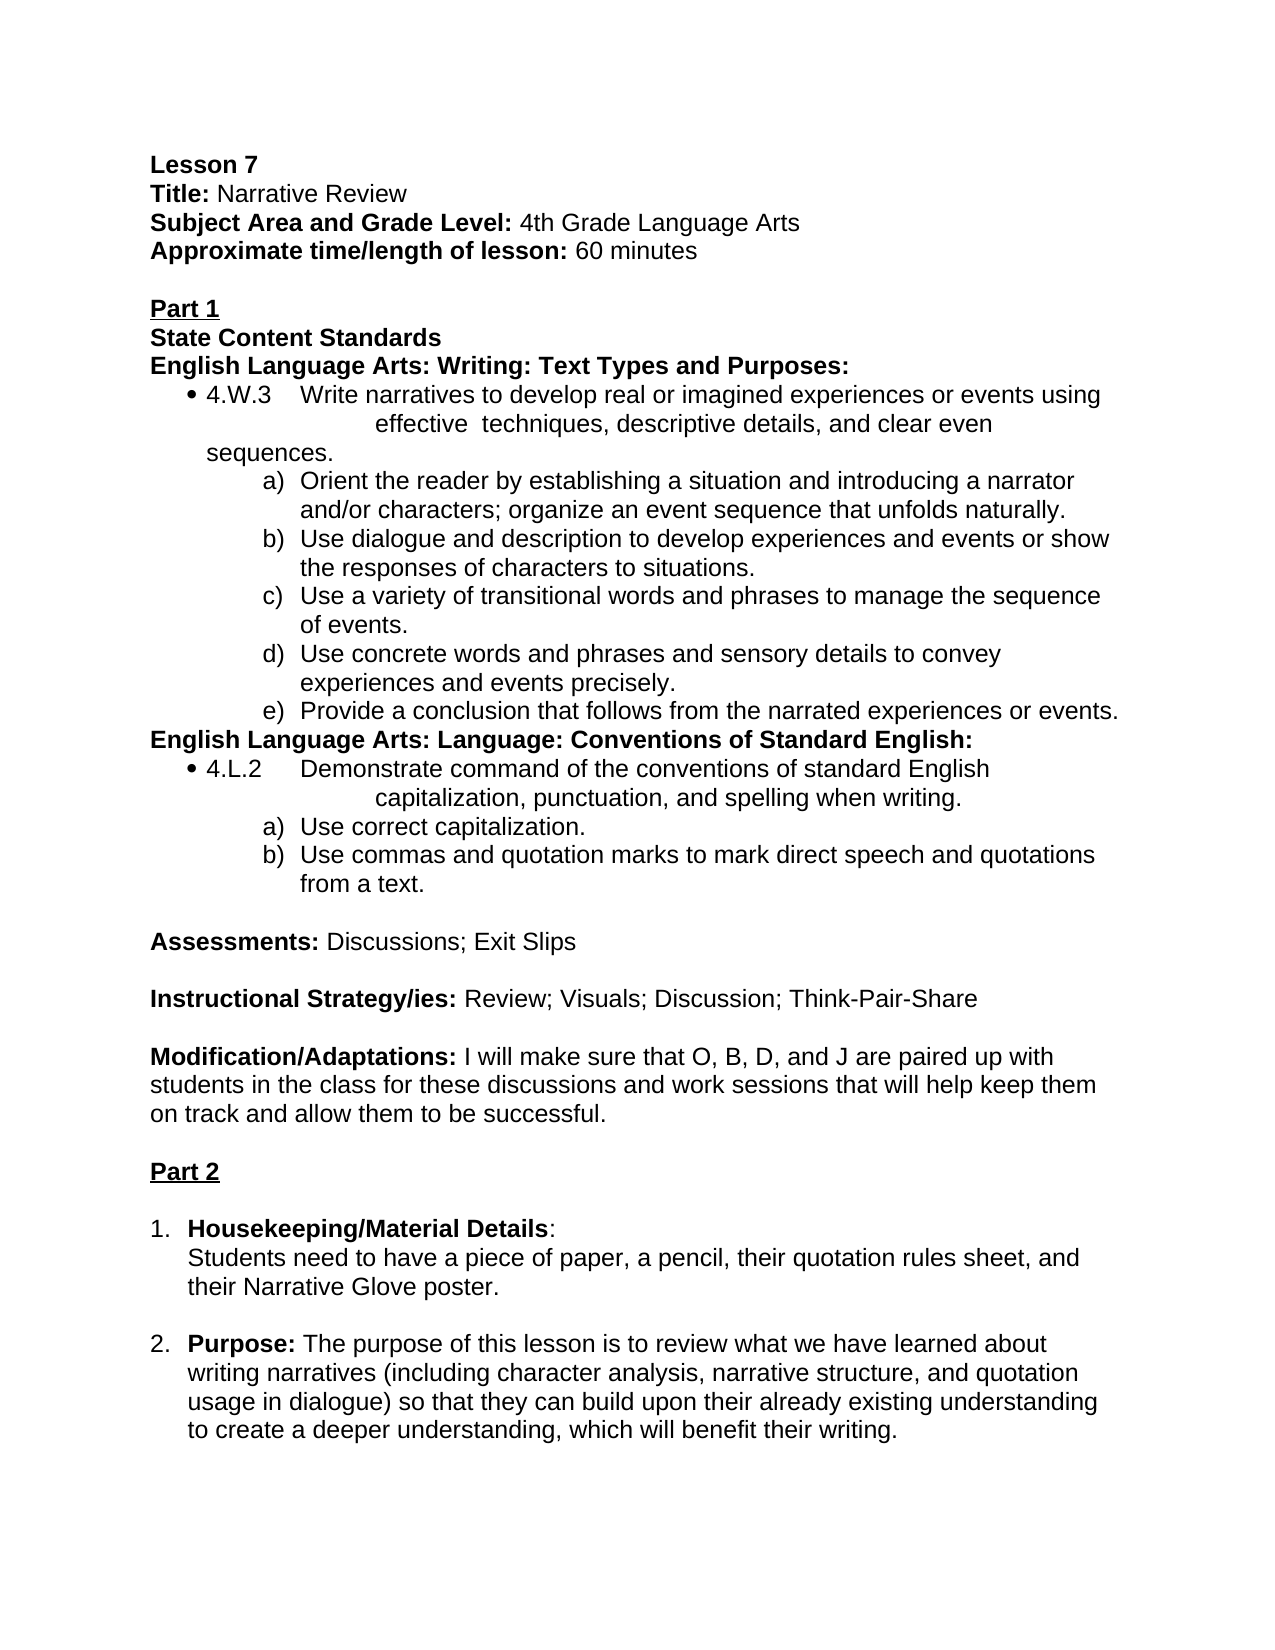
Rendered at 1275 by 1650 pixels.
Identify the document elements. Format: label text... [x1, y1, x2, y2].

text Lesson 7 [150, 150, 1125, 179]
list Use concrete words and phrases and sensory details to convey experiences and events precisely. [262, 639, 1125, 696]
list Housekeeping/Material Details: [150, 1214, 1125, 1243]
text English Language Arts: Writing: Text Types and Purposes: [150, 351, 1125, 380]
text Students need to have a piece of paper, a pencil, their quotation rules sheet, and their Narrative Glove poster. [187, 1243, 1125, 1300]
list Use a variety of transitional words and phrases to manage the sequence of events. [262, 581, 1125, 639]
text Part 2 [150, 1156, 1125, 1185]
list Use dialogue and description to develop experiences and events or show the responses of characters to situations. [262, 524, 1125, 581]
list Purpose: The purpose of this lesson is to review what we have learned about writing narratives (including character analysis, narrative structure, and quotation usage in dialogue) so that they can build upon their already existing understanding to create a deeper understanding, which will benefit their writing. [150, 1329, 1125, 1444]
text Assessments: Discussions; Exit Slips [150, 926, 1125, 955]
list 4.W.3 Write narratives to develop real or imagined experiences or events using effective techniques, descriptive details, and clear even sequences. [187, 380, 1125, 466]
list Use correct capitalization. [262, 811, 1125, 840]
list 4.L.2 Demonstrate command of the conventions of standard English capitalization, punctuation, and spelling when writing. [187, 754, 1125, 811]
text Approximate time/length of lesson: 60 minutes [150, 236, 1125, 265]
list Orient the reader by establishing a situation and introducing a narrator and/or characters; organize an event sequence that unfolds naturally. [262, 466, 1125, 524]
list Use commas and quotation marks to mark direct speech and quotations from a text. [262, 840, 1125, 898]
text State Content Standards [150, 322, 1125, 351]
text Subject Area and Grade Level: 4th Grade Language Arts [150, 207, 1125, 236]
list Provide a conclusion that follows from the narrated experiences or events. [262, 696, 1125, 725]
text Title: Narrative Review [150, 179, 1125, 207]
text Modification/Adaptations: I will make sure that O, B, D, and J are paired up with students in the class for these discussions and work sessions that will help keep them on track and allow them to be successful. [150, 1041, 1125, 1128]
text Instructional Strategy/ies: Review; Visuals; Discussion; Think-Pair-Share [150, 984, 1125, 1013]
text Part 1 [150, 294, 1125, 322]
text English Language Arts: Language: Conventions of Standard English: [150, 725, 1125, 754]
